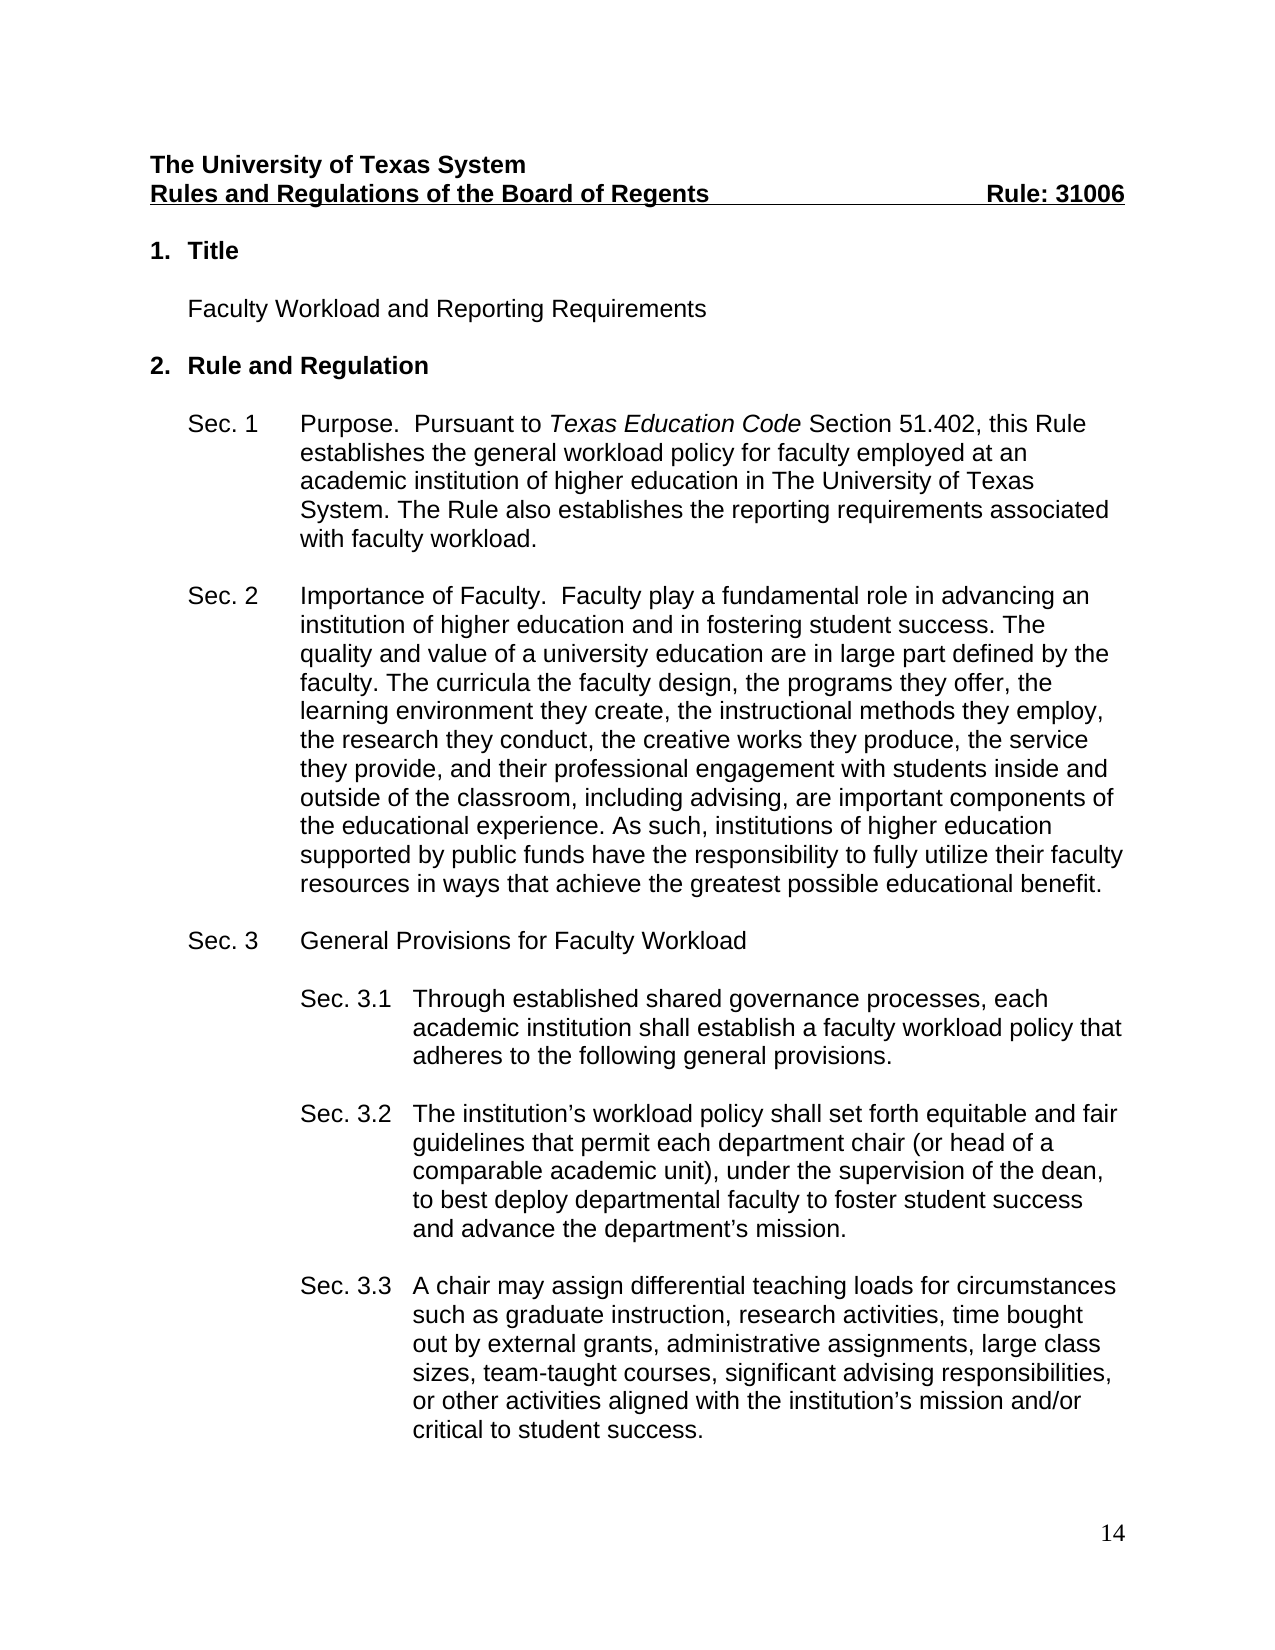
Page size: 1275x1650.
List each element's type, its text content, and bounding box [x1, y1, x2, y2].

text Rules and Regulations of the Board of Regents Rule: 31006 [150, 179, 1125, 204]
text Sec. 3 General Provisions for Faculty Workload [187, 926, 1125, 955]
text Sec. 2 Importance of Faculty. Faculty play a fundamental role in advancing an institution of higher education and in fostering student success. The quality and value of a university education are in large part defined by the faculty. The curricula the faculty design, the programs they offer, the learning environment they create, the instructional methods they employ, the research they conduct, the creative works they produce, the service they provide, and their professional engagement with students inside and outside of the classroom, including advising, are important components of the educational experience. As such, institutions of higher education supported by public funds have the responsibility to fully utilize their faculty resources in ways that achieve the greatest possible educational benefit. [187, 581, 1125, 897]
text Faculty Workload and Reporting Requirements [187, 294, 1125, 322]
list Title [150, 236, 1125, 265]
text The University of Texas System [150, 150, 1125, 179]
text Sec. 1 Purpose. Pursuant to Texas Education Code Section 51.402, this Rule establishes the general workload policy for faculty employed at an academic institution of higher education in The University of Texas System. The Rule also establishes the reporting requirements associated with faculty workload. [187, 409, 1125, 552]
text Sec. 3.1 Through established shared governance processes, each academic institution shall establish a faculty workload policy that adheres to the following general provisions. [300, 984, 1125, 1070]
text Sec. 3.2 The institution’s workload policy shall set forth equitable and fair guidelines that permit each department chair (or head of a comparable academic unit), under the supervision of the dean, to best deploy departmental faculty to foster student success and advance the department’s mission. [300, 1099, 1125, 1242]
text Sec. 3.3 A chair may assign differential teaching loads for circumstances such as graduate instruction, research activities, time bought out by external grants, administrative assignments, large class sizes, team-taught courses, significant advising responsibilities, or other activities aligned with the institution’s mission and/or critical to student success. [300, 1271, 1125, 1444]
text 2. Rule and Regulation [150, 351, 1125, 380]
